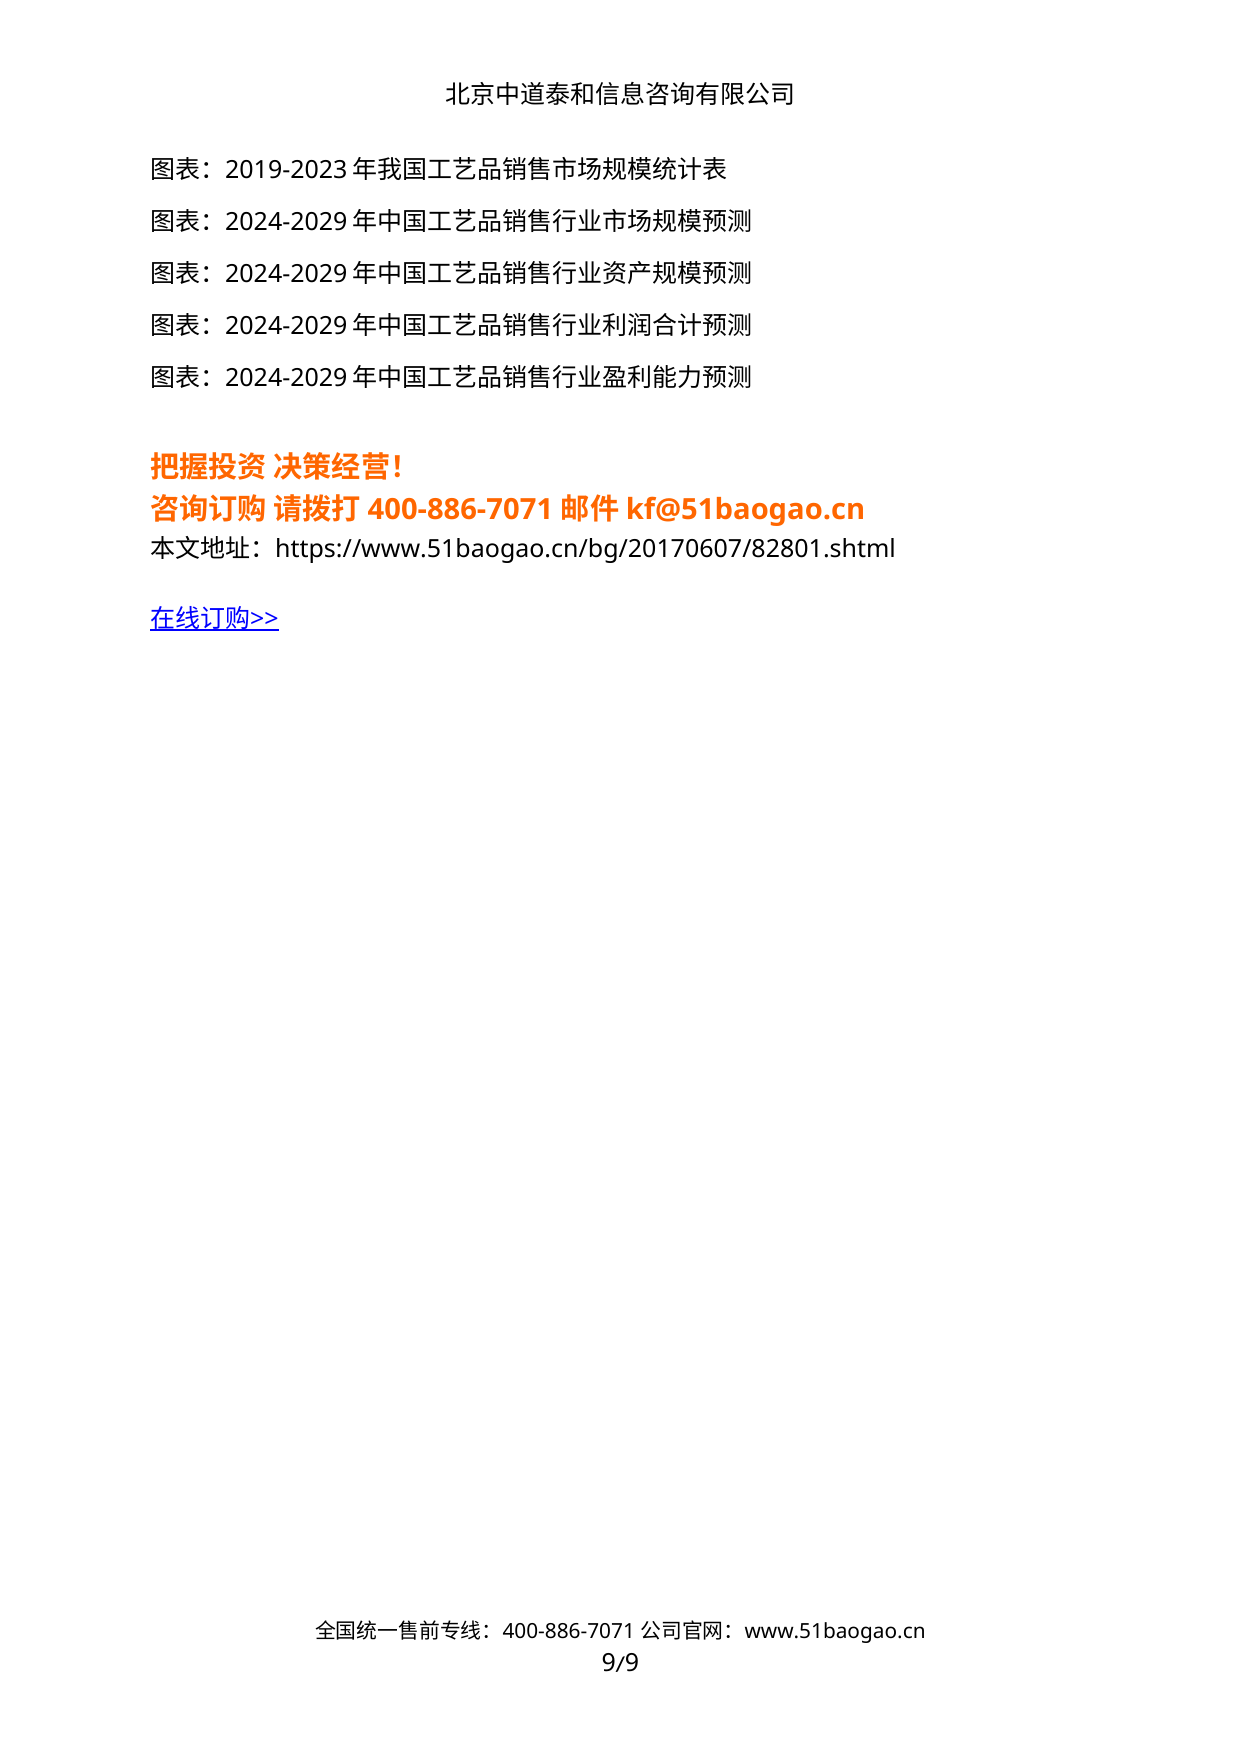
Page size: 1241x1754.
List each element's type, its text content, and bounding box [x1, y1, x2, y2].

text 图表：2024-2029年中国工艺品销售行业利润合计预测 [150, 306, 1090, 342]
text 把握投资 决策经营！咨询订购 请拨打 400-886-7071 邮件 kf@51baogao.cn本文地址：https://www.51baogao.cn/bg/20170607/82801.shtml [150, 409, 1090, 564]
text 图表：2019-2023年我国工艺品销售市场规模统计表 [150, 150, 1090, 186]
text 图表：2024-2029年中国工艺品销售行业资产规模预测 [150, 254, 1090, 290]
text 图表：2024-2029年中国工艺品销售行业市场规模预测 [150, 202, 1090, 238]
text 在线订购>> [150, 564, 1090, 635]
text 图表：2024-2029年中国工艺品销售行业盈利能力预测 [150, 357, 1090, 394]
